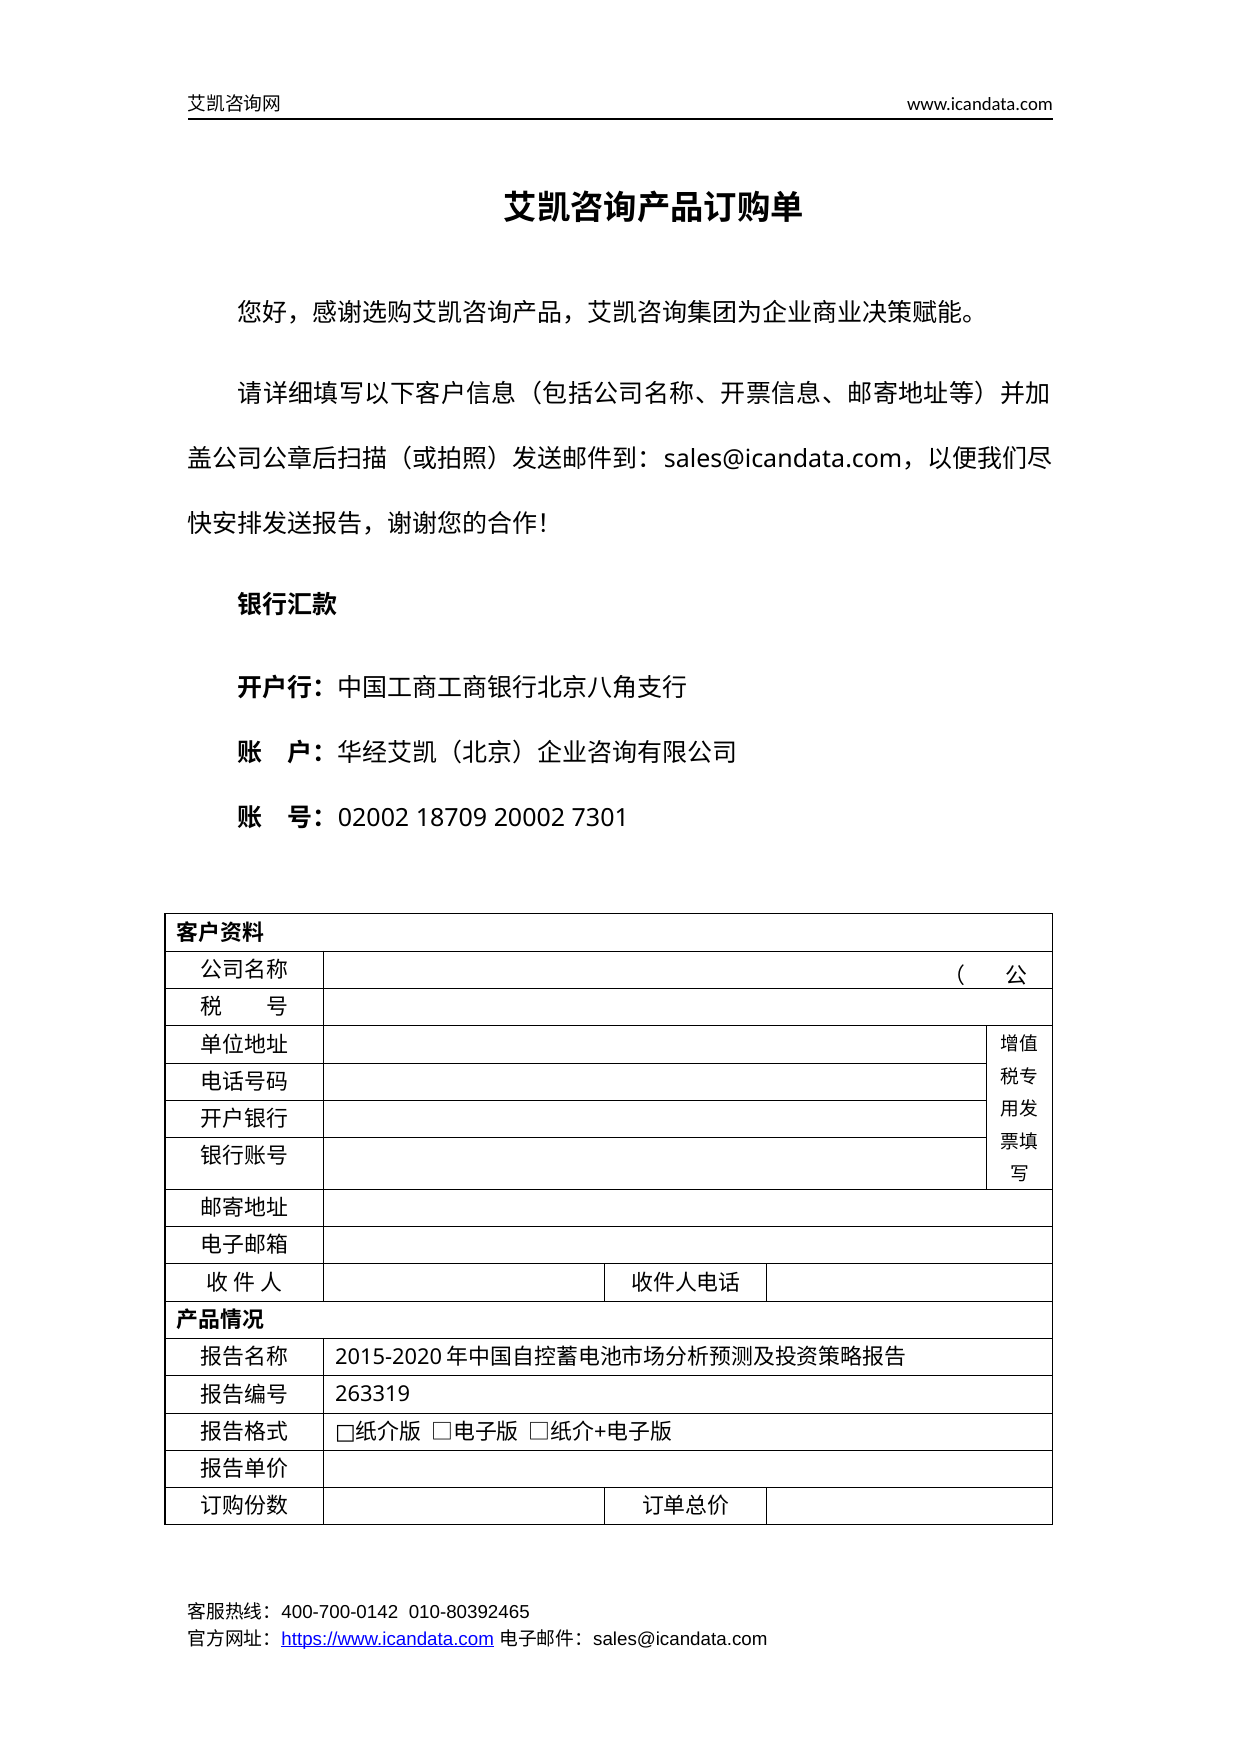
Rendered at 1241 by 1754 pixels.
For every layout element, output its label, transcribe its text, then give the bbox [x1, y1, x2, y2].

table_cell 电话号码 [166, 1064, 323, 1100]
table_cell [324, 1264, 604, 1301]
table_cell 电子邮箱 [166, 1227, 323, 1263]
text 您好，感谢选购艾凯咨询产品，艾凯咨询集团为企业商业决策赋能。 [187, 278, 1053, 343]
table_cell 报告单价 [166, 1451, 323, 1487]
table_cell 银行账号 [166, 1138, 323, 1189]
text 账 号：02002 18709 20002 7301 [187, 783, 1053, 848]
table_cell □纸介版 □电子版 □纸介+电子版 [324, 1414, 1052, 1450]
table_cell 2015-2020年中国自控蓄电池市场分析预测及投资策略报告 [324, 1339, 1052, 1375]
table_cell 公司名称 [166, 952, 323, 988]
text 艾凯咨询产品订购单 [187, 172, 1053, 237]
table_cell 税 号 [166, 989, 323, 1025]
table_cell 单位地址 [166, 1026, 323, 1062]
table_cell [324, 1227, 1052, 1263]
table_cell 报告格式 [166, 1414, 323, 1450]
text 开户行：中国工商工商银行北京八角支行 [187, 653, 1053, 718]
table_cell [324, 1064, 986, 1100]
table_cell 产品情况 [166, 1302, 1052, 1338]
table_cell [324, 1451, 1052, 1487]
table_cell 开户银行 [166, 1101, 323, 1137]
table_cell 263319 [324, 1376, 1052, 1412]
table_cell [324, 1138, 986, 1189]
table_cell 报告名称 [166, 1339, 323, 1375]
table_cell 收件人电话 [605, 1264, 766, 1301]
table_cell [324, 1190, 1052, 1226]
table_cell [767, 1264, 1052, 1301]
table_cell 邮寄地址 [166, 1190, 323, 1226]
table_cell 收 件 人 [166, 1264, 323, 1301]
text 账 户：华经艾凯（北京）企业咨询有限公司 [187, 718, 1053, 783]
table_cell 增值税专用发票填写 [987, 1026, 1052, 1189]
table_cell 订单总价 [605, 1488, 766, 1524]
table_cell 订购份数 [166, 1488, 323, 1524]
table_cell [324, 1488, 604, 1524]
table_cell [324, 989, 1052, 1025]
table_cell [324, 1101, 986, 1137]
table_cell [324, 1026, 986, 1062]
table_cell [767, 1488, 1052, 1524]
table_cell 报告编号 [166, 1376, 323, 1412]
text 请详细填写以下客户信息（包括公司名称、开票信息、邮寄地址等）并加盖公司公章后扫描（或拍照）发送邮件到：sales@icandata.com，以便我们尽快安排发送报告，谢谢您的合作！ [187, 359, 1053, 554]
table_cell [324, 952, 1052, 988]
table_header 客户资料 [166, 914, 1052, 951]
text 银行汇款 [187, 570, 1053, 635]
